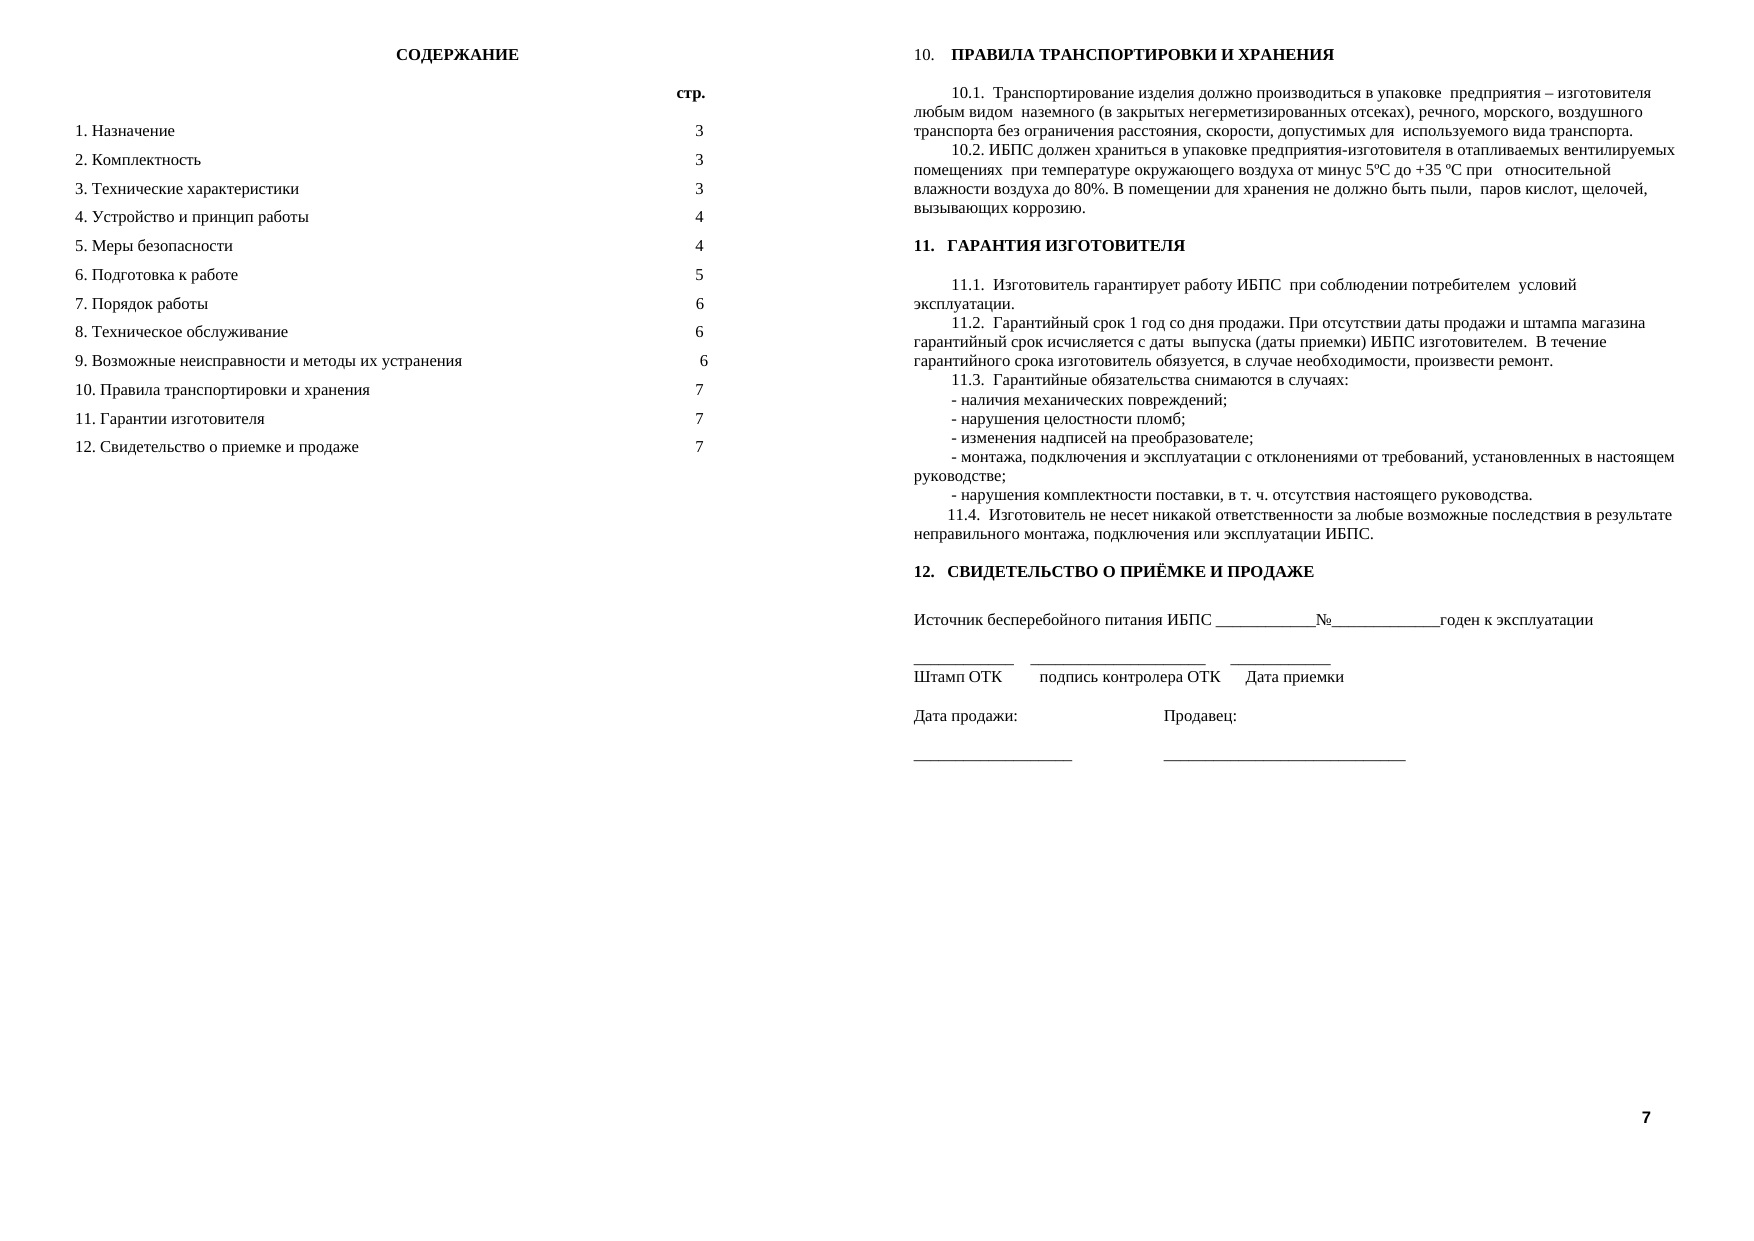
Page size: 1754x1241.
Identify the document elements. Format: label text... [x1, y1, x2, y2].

text 7. Порядок работы 6 [75, 293, 840, 313]
text ____________ _____________________ ____________ [914, 648, 1679, 667]
text 11.4. Изготовитель не несет никакой ответственности за любые возможные последствия в результате неправильного монтажа, подключения или эксплуатации ИБПС. [914, 504, 1679, 543]
text 12. СВИДЕТЕЛЬСТВО О ПРИЁМКЕ И ПРОДАЖЕ [914, 562, 1679, 581]
text - нарушения комплектности поставки, в т. ч. отсутствия настоящего руководства. [914, 485, 1679, 504]
text Источник бесперебойного питания ИБПС ____________№_____________годен к эксплуатации [914, 610, 1679, 629]
text 8. Техническое обслуживание 6 [75, 322, 840, 341]
text 10. Правила транспортировки и хранения 7 [75, 380, 840, 399]
text 9. Возможные неисправности и методы их устранения 6 [75, 351, 840, 370]
text 2. Комплектность 3 [75, 150, 840, 169]
text 10.2. ИБПС должен храниться в упаковке предприятия-изготовителя в отапливаемых вентилируемых помещениях при температуре окружающего воздуха от минус 5ºС до +35 ºС при относительной влажности воздуха до 80%. В помещении для хранения не должно быть пыли, паров кислот, щелочей, вызывающих коррозию. [914, 140, 1679, 217]
text 11.3. Гарантийные обязательства снимаются в случаях: [914, 370, 1679, 389]
text 10. ПРАВИЛА ТРАНСПОРТИРОВКИ И ХРАНЕНИЯ [914, 44, 1679, 63]
text - наличия механических повреждений; [914, 389, 1679, 408]
text - изменения надписей на преобразователе; [914, 428, 1679, 447]
text 10.1. Транспортирование изделия должно производиться в упаковке предприятия – изготовителя любым видом наземного (в закрытых негерметизированных отсеках), речного, морского, воздушного транспорта без ограничения расстояния, скорости, допустимых для используемого вида транспорта. [914, 83, 1679, 140]
text 12. Свидетельство о приемке и продаже 7 [75, 437, 840, 456]
text ___________________ _____________________________ [914, 744, 1679, 763]
text Штамп ОТК подпись контролера ОТК Дата приемки [914, 667, 1679, 686]
text СОДЕРЖАНИЕ [75, 44, 840, 63]
text 1. Назначение 3 [75, 121, 840, 140]
text стр. [75, 83, 840, 102]
text 7 [951, 1108, 1679, 1127]
text - монтажа, подключения и эксплуатации с отклонениями от требований, установленных в настоящем руководстве; [914, 447, 1679, 485]
text - нарушения целостности пломб; [914, 408, 1679, 428]
text 11. ГАРАНТИЯ ИЗГОТОВИТЕЛЯ [914, 236, 1679, 255]
text 11.1. Изготовитель гарантирует работу ИБПС при соблюдении потребителем условий эксплуатации. [914, 274, 1679, 313]
text Дата продажи: Продавец: [914, 706, 1679, 725]
text 3. Технические характеристики 3 [75, 178, 840, 198]
text 5. Меры безопасности 4 [75, 236, 840, 255]
text 4. Устройство и принцип работы 4 [75, 207, 840, 226]
text 6. Подготовка к работе 5 [75, 265, 840, 284]
text 11. Гарантии изготовителя 7 [75, 408, 840, 428]
text 11.2. Гарантийный срок 1 год со дня продажи. При отсутствии даты продажи и штампа магазина гарантийный срок исчисляется с даты выпуска (даты приемки) ИБПС изготовителем. В течение гарантийного срока изготовитель обязуется, в случае необходимости, произвести ремонт. [914, 313, 1679, 370]
